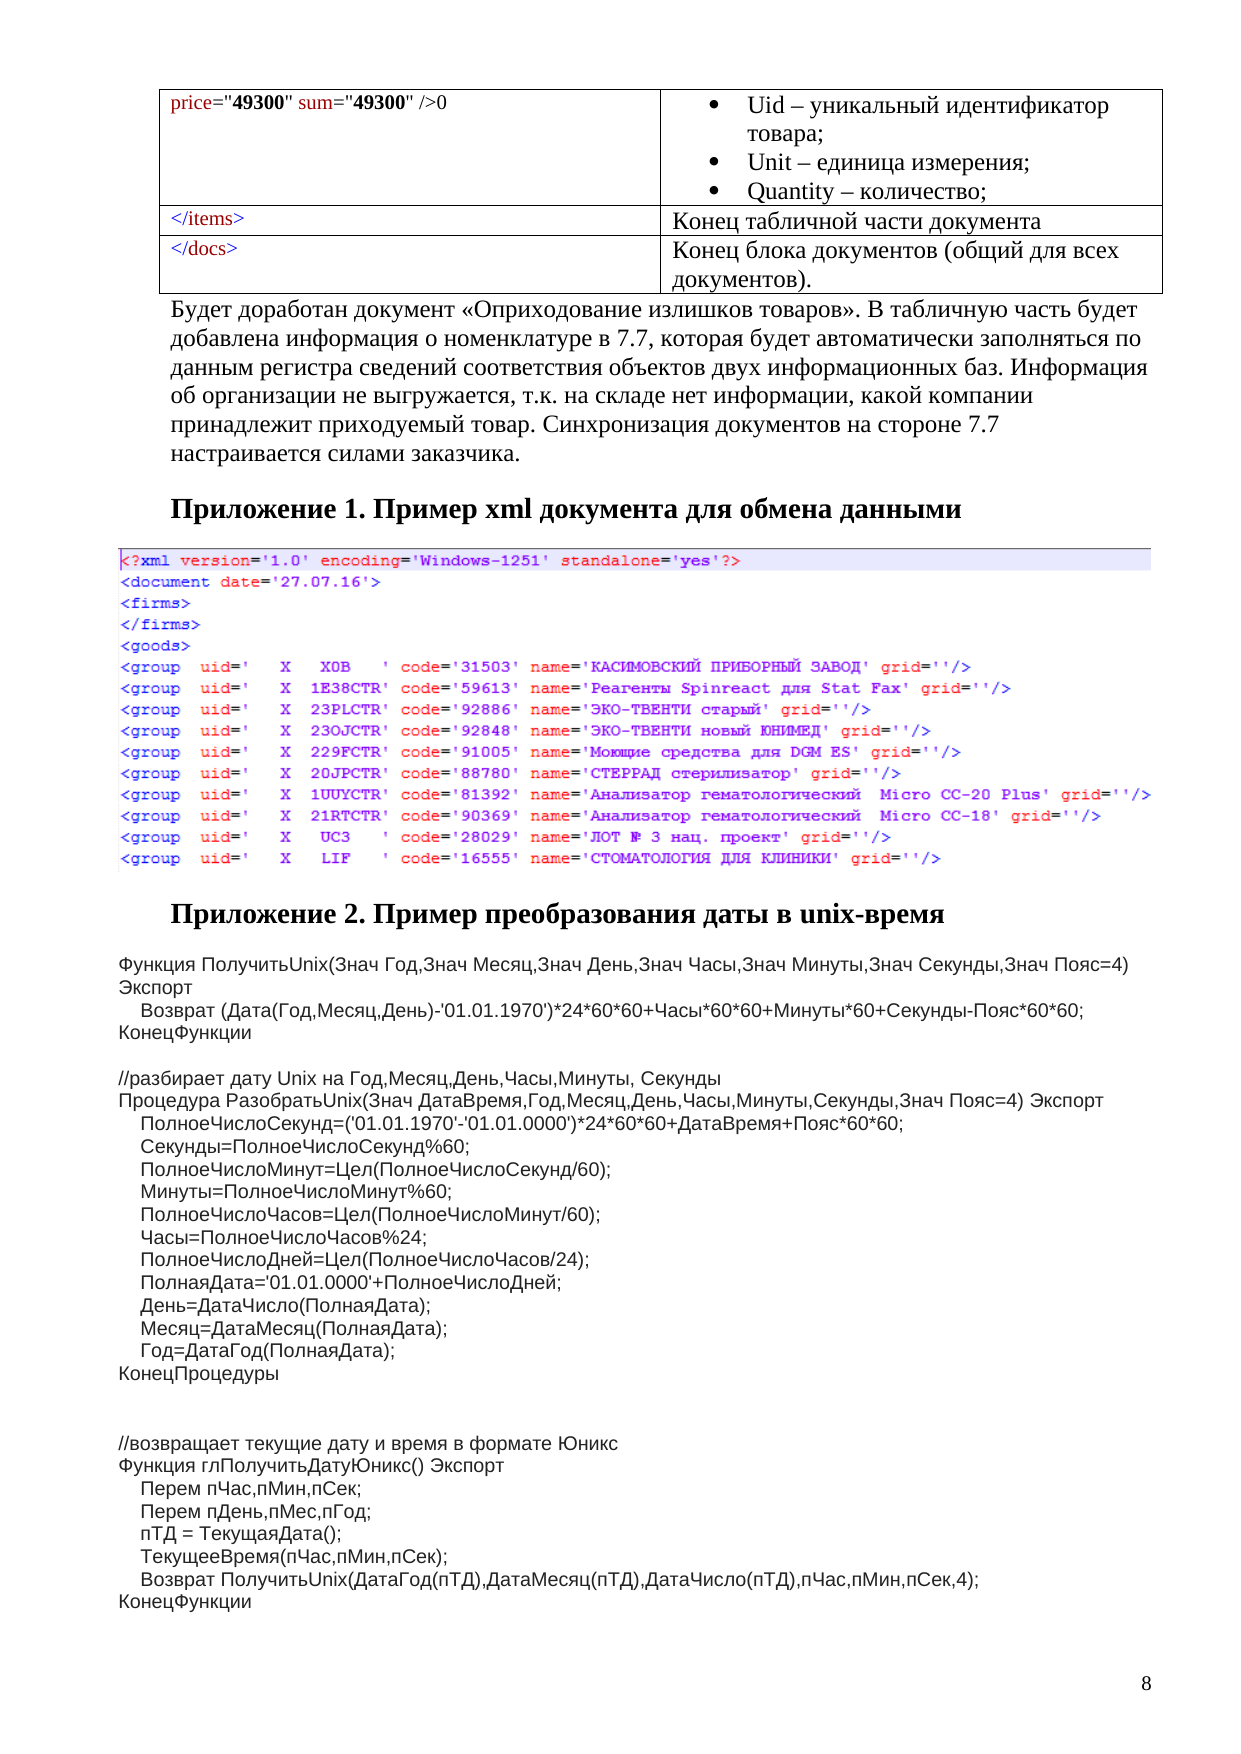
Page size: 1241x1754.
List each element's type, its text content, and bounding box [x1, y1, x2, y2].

text Функция ПолучитьUnix(Знач Год,Знач Месяц,Знач День,Знач Часы,Знач Минуты,Знач Секунды,Знач Пояс=4) Экспорт Возврат (Дата(Год,Месяц,День)-'01.01.1970')*24*60*60+Часы*60*60+Минуты*60+Секунды-Пояс*60*60; КонецФункции //разбирает дату Unix на Год,Месяц,День,Часы,Минуты, Секунды Процедура РазобратьUnix(Знач ДатаВремя,Год,Месяц,День,Часы,Минуты,Секунды,Знач Пояс=4) Экспорт ПолноеЧислоСекунд=('01.01.1970'-'01.01.0000')*24*60*60+ДатаВремя+Пояс*60*60; Секунды=ПолноеЧислоСекунд%60; ПолноеЧислоМинут=Цел(ПолноеЧислоСекунд/60); Минуты=ПолноеЧислоМинут%60; ПолноеЧислоЧасов=Цел(ПолноеЧислоМинут/60); Часы=ПолноеЧислоЧасов%24; ПолноеЧислоДней=Цел(ПолноеЧислоЧасов/24); ПолнаяДата='01.01.0000'+ПолноеЧислоДней; День=ДатаЧисло(ПолнаяДата); Месяц=ДатаМесяц(ПолнаяДата); Год=ДатаГод(ПолнаяДата); КонецПроцедуры [118, 953, 1152, 1431]
text Будет доработан документ «Оприходование излишков товаров». В табличную часть будет добавлена информация о номенклатуре в 7.7, которая будет автоматически заполняться по данным регистра сведений соответствия объектов двух информационных баз. Информация об организации не выгружается, т.к. на складе нет информации, какой компании принадлежит приходуемый товар. Синхронизация документов на стороне 7.7 настраивается силами заказчика. [170, 294, 1152, 467]
table_cell Конец табличной части документа [661, 206, 1162, 234]
subtitle Приложение 1. Пример xml документа для обмена данными [170, 492, 1152, 525]
table_cell </docs> [160, 236, 660, 293]
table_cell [661, 90, 1162, 205]
picture [118, 548, 1151, 872]
table_cell Конец блока документов (общий для всех документов). [661, 236, 1162, 293]
text //возвращает текущие дату и время в формате Юникс Функция глПолучитьДатуЮникс() Экспорт Перем пЧас,пМин,пСек; Перем пДень,пМес,пГод; пТД = ТекущаяДата(); ТекущееВремя(пЧас,пМин,пСек); Возврат ПолучитьUnix(ДатаГод(пТД),ДатаМесяц(пТД),ДатаЧисло(пТД),пЧас,пМин,пСек,4); КонецФункции [118, 1431, 1152, 1613]
table_cell </items> [160, 206, 660, 234]
subtitle Приложение 2. Пример преобразования даты в unix-время [170, 897, 1152, 930]
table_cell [160, 90, 660, 205]
